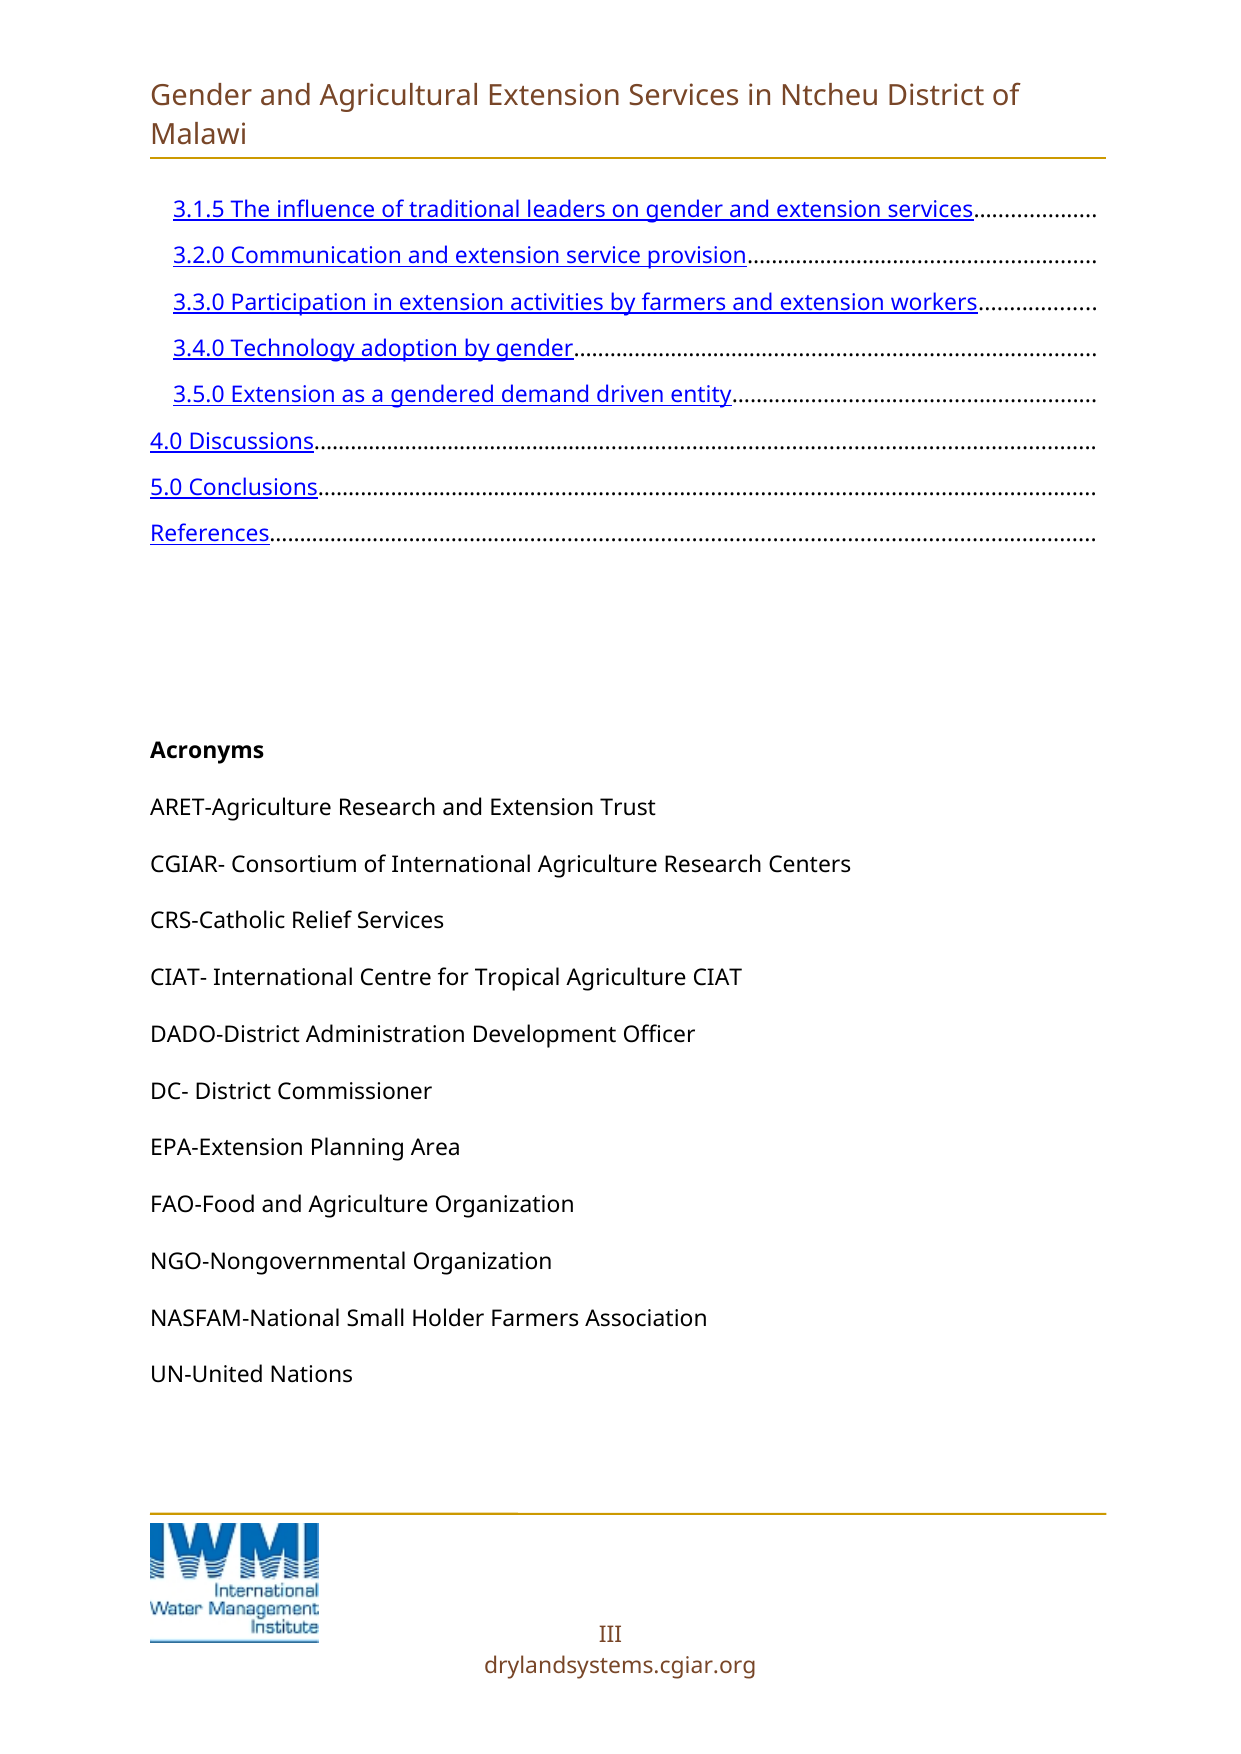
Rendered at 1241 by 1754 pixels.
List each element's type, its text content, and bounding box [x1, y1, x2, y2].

text DC- District Commissioner [150, 1074, 1090, 1106]
text CIAT- International Centre for Tropical Agriculture CIAT [150, 961, 1090, 992]
text CGIAR- Consortium of International Agriculture Research Centers [150, 847, 1090, 879]
text DADO-District Administration Development Officer [150, 1018, 1090, 1049]
text CRS-Catholic Relief Services [150, 904, 1090, 936]
text FAO-Food and Agriculture Organization [150, 1188, 1090, 1219]
text NGO-Nongovernmental Organization [150, 1245, 1090, 1276]
text NASFAM-National Small Holder Farmers Association [150, 1302, 1090, 1333]
text Acronyms [150, 734, 1090, 765]
text UN-United Nations [150, 1358, 1090, 1390]
picture [150, 1523, 319, 1643]
text EPA-Extension Planning Area [150, 1131, 1090, 1163]
text ARET-Agriculture Research and Extension Trust [150, 791, 1090, 822]
